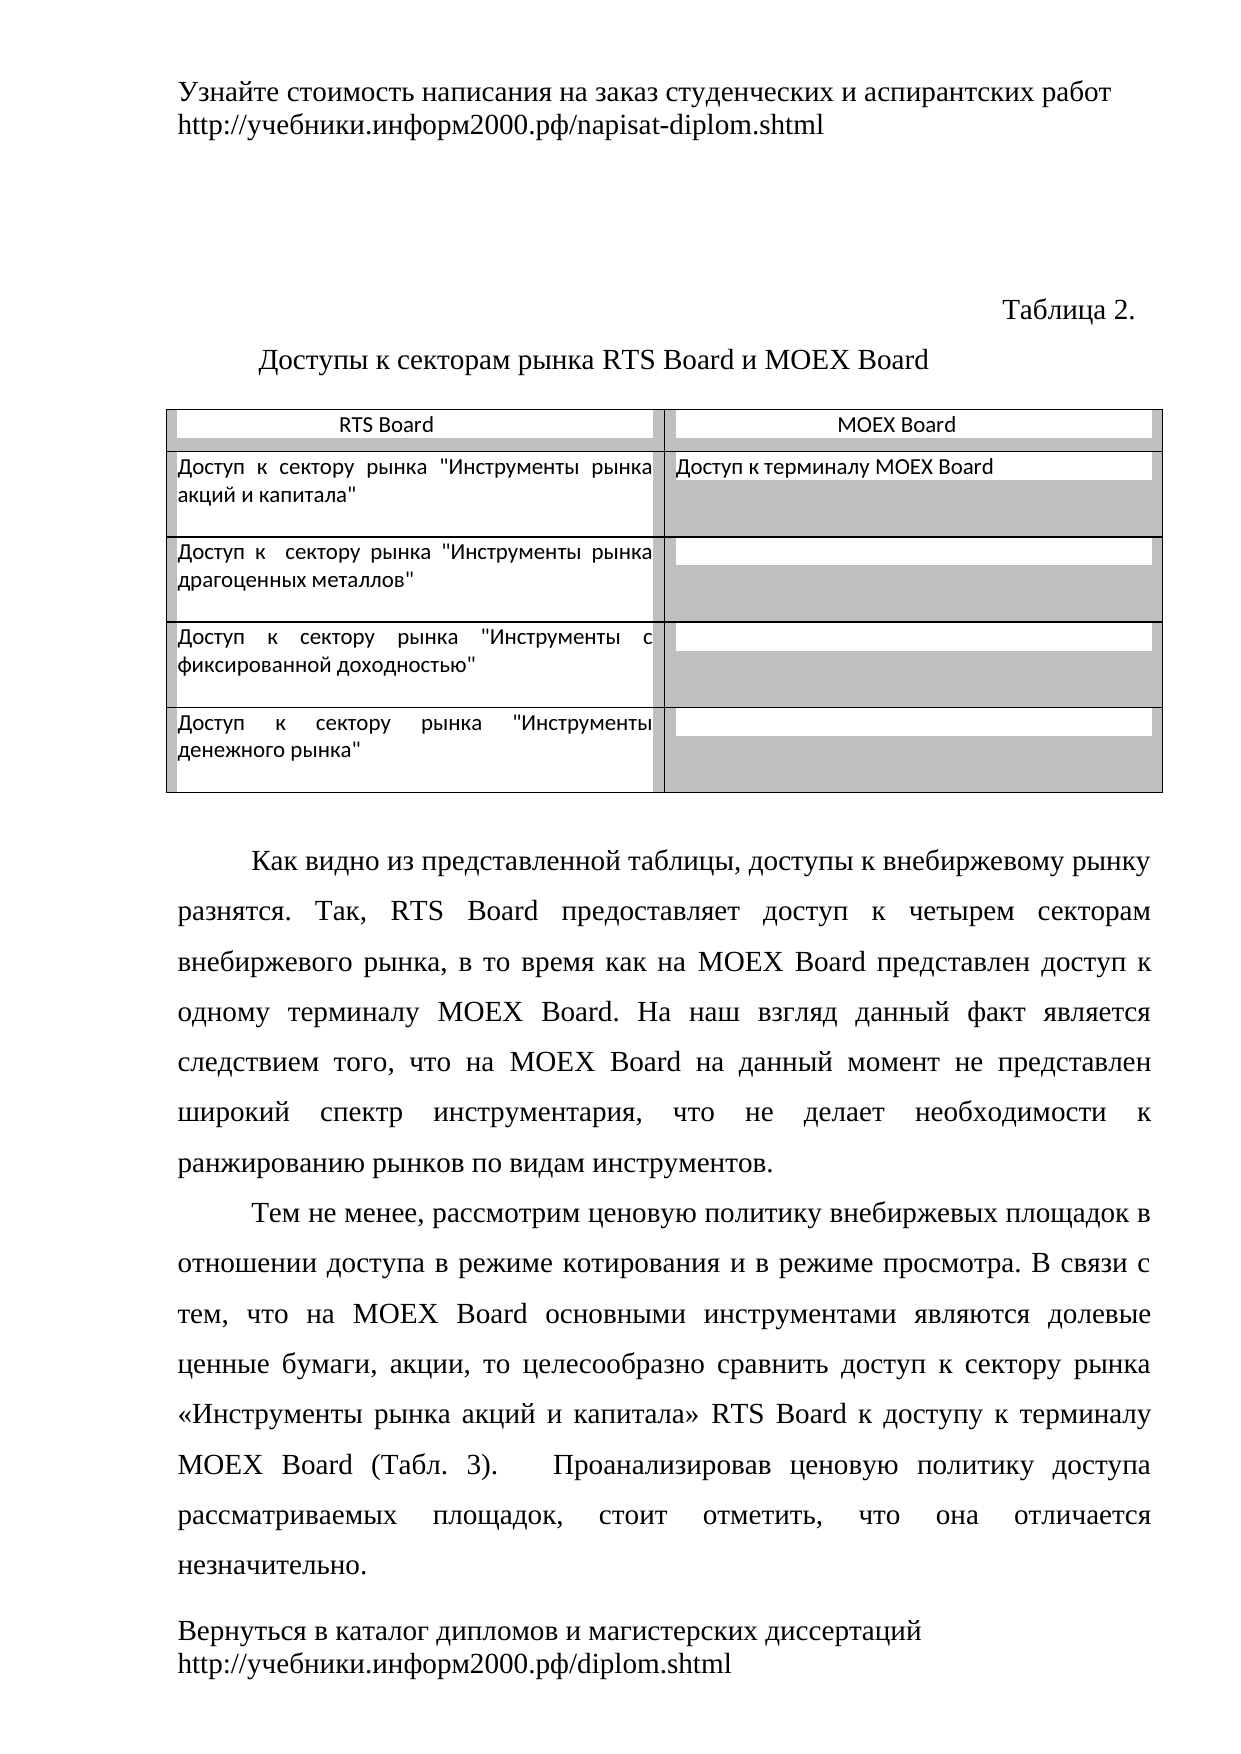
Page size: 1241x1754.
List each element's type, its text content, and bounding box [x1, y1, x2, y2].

table_cell Доступ к терминалу MOEX Board [665, 452, 1162, 536]
table_header MOEX Board [665, 410, 1162, 451]
table_cell [665, 708, 1162, 792]
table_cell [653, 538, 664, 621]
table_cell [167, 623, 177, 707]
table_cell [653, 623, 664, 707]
text Как видно из представленной таблицы, доступы к внебиржевому рынку разнятся. Так, RTS Board предоставляет доступ к четырем секторам внебиржевого рынка, в то время как на MOEX Board представлен доступ к одному терминалу MOEX Board. На наш взгляд данный факт является следствием того, что на MOEX Board на данный момент не представлен широкий спектр инструментария, что не делает необходимости к ранжированию рынков по видам инструментов. [177, 843, 1152, 1178]
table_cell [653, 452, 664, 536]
table_cell [665, 623, 1162, 707]
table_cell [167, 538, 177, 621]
text Таблица 2. [177, 292, 1152, 325]
table_header RTS Board [167, 410, 664, 451]
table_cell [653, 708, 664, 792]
text Тем не менее, рассмотрим ценовую политику внебиржевых площадок в отношении доступа в режиме котирования и в режиме просмотра. В связи с тем, что на MOEX Board основными инструментами являются долевые ценные бумаги, акции, то целесообразно сравнить доступ к сектору рынка «Инструменты рынка акций и капитала» RTS Board к доступу к терминалу MOEX Board (Табл. 3). Проанализировав ценовую политику доступа рассматриваемых площадок, стоит отметить, что она отличается незначительно. [177, 1195, 1152, 1581]
table_cell [665, 538, 1162, 621]
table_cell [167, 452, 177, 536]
text Доступы к секторам рынка RTS Board и MOEX Board [177, 342, 1152, 376]
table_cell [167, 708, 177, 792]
